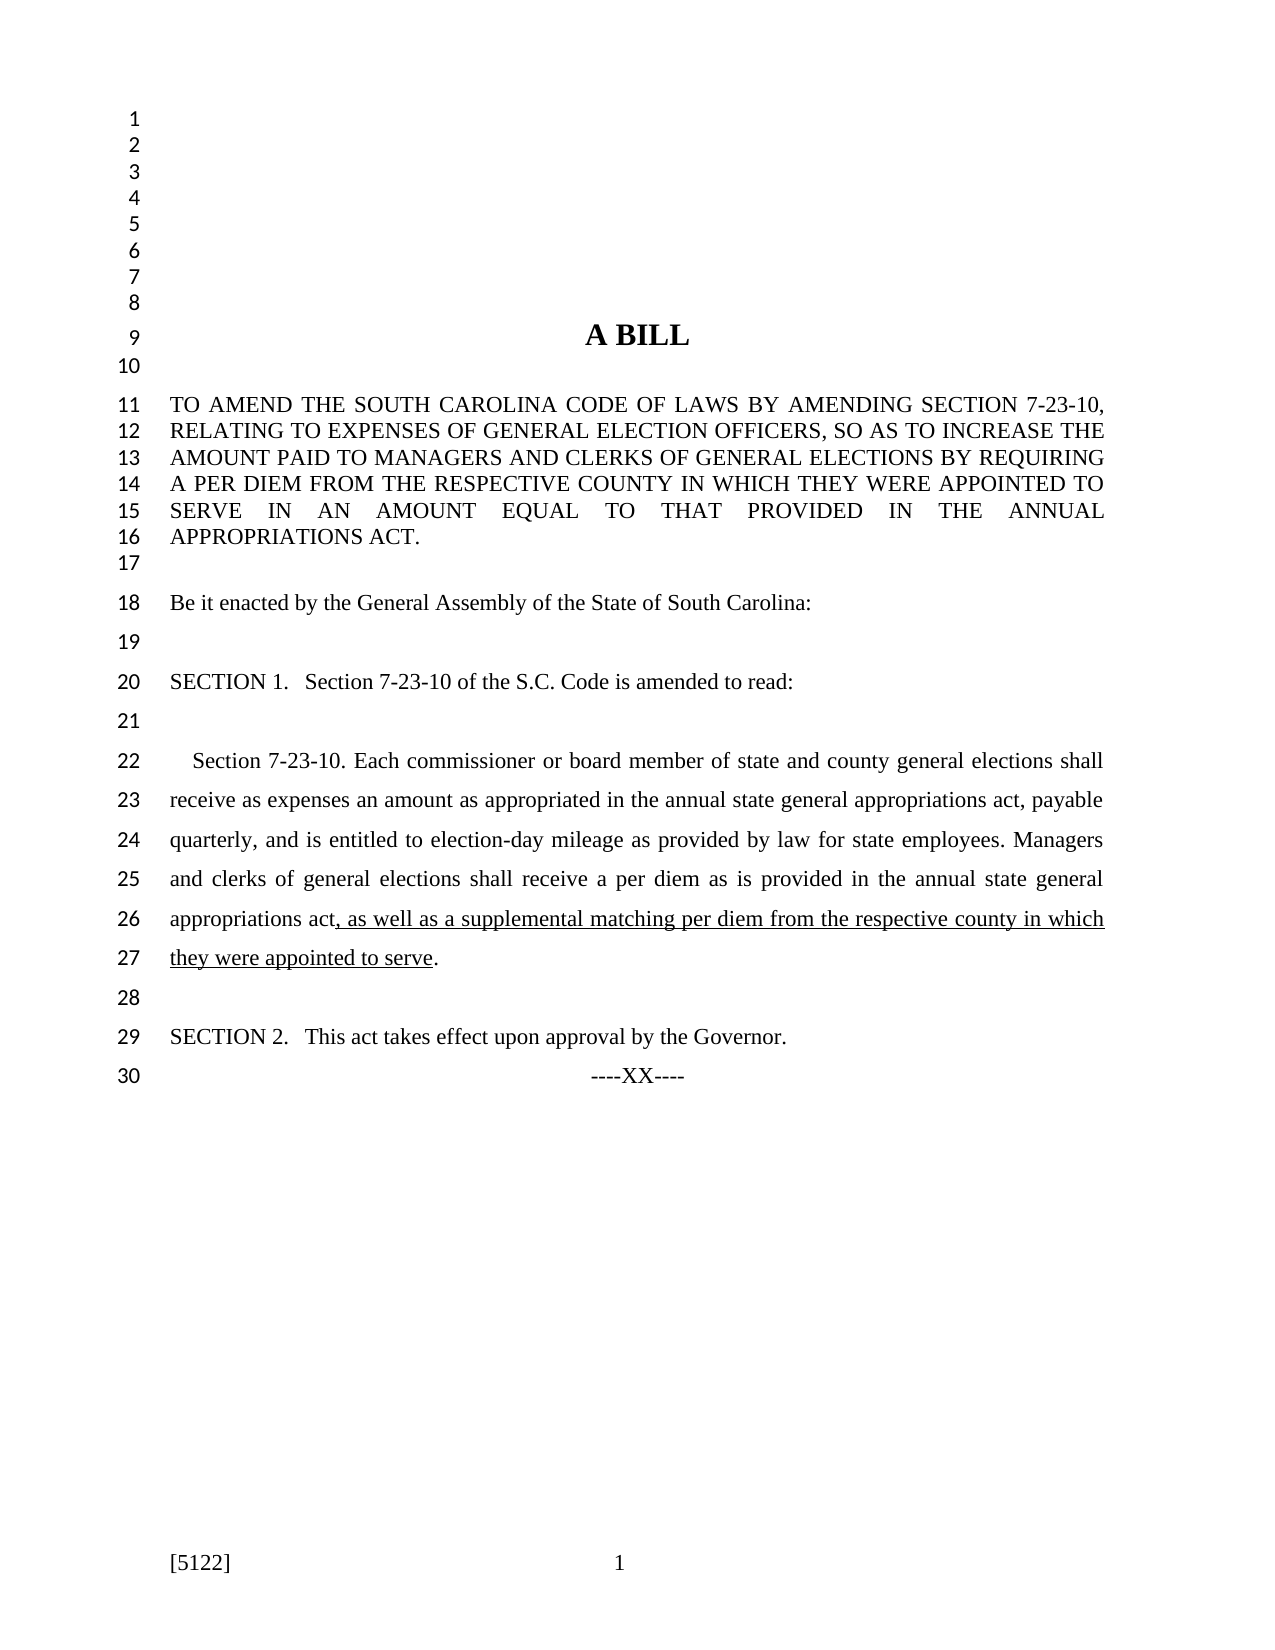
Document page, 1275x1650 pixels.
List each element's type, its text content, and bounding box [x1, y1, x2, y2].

text ----XX---- [169, 1063, 1106, 1089]
text Section 7-23-10. Each commissioner or board member of state and county general elections shall receive as expenses an amount as appropriated in the annual state general appropriations act, payable quarterly, and is entitled to election-day mileage as provided by law for state employees. Managers and clerks of general elections shall receive a per diem as is provided in the annual state general appropriations act, as well as a supplemental matching per diem from the respective county in which they were appointed to serve. [169, 747, 1106, 971]
text A bill [169, 316, 1106, 352]
text SECTION 2. This act takes effect upon approval by the Governor. [169, 1023, 1106, 1049]
text SECTION 1. Section 7-23-10 of the S.C. Code is amended to read: [169, 668, 1106, 694]
text Be it enacted by the General Assembly of the State of South Carolina: [169, 589, 1106, 615]
